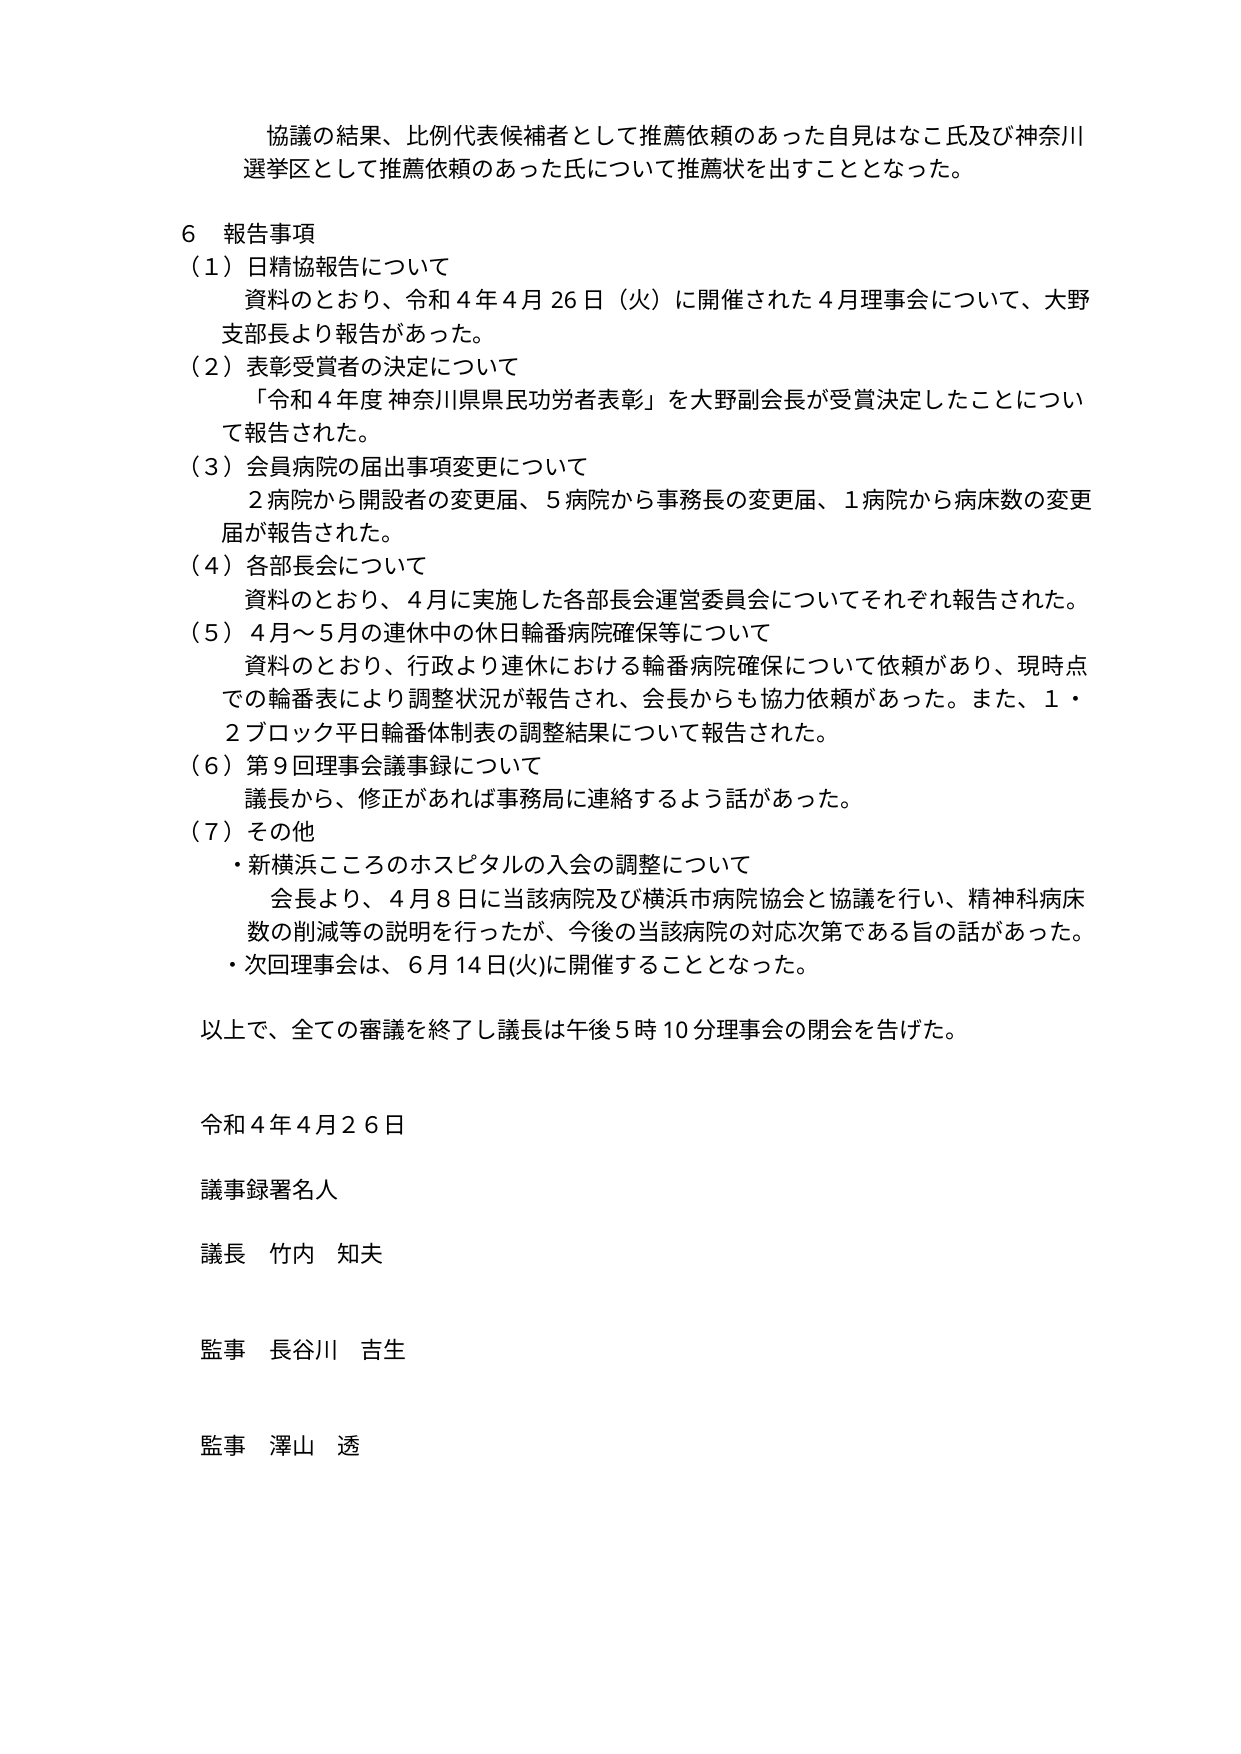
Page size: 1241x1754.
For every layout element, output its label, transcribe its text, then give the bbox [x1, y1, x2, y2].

text 監事 澤山 透 [177, 1428, 1088, 1461]
text ・新横浜こころのホスピタルの入会の調整について [226, 847, 1088, 881]
text 議事録署名人 [177, 1172, 1088, 1205]
text 「令和４年度 神奈川県県民功労者表彰」を大野副会長が受賞決定したことについて報告された。 [221, 382, 1088, 448]
text （３）会員病院の届出事項変更について [177, 448, 1092, 482]
text （６）第９回理事会議事録について [177, 748, 1092, 781]
text 資料のとおり、行政より連休における輪番病院確保について依頼があり、現時点での輪番表により調整状況が報告され、会長からも協力依頼があった。また、１・２ブロック平日輪番体制表の調整結果について報告された。 [221, 648, 1088, 748]
text 会長より、４月８日に当該病院及び横浜市病院協会と協議を行い、精神科病床数の削減等の説明を行ったが、今後の当該病院の対応次第である旨の話があった。 [248, 881, 1088, 947]
text 議長から、修正があれば事務局に連絡するよう話があった。 [221, 781, 1092, 814]
text 監事 長谷川 吉生 [177, 1332, 1088, 1365]
text ２病院から開設者の変更届、５病院から事務長の変更届、１病院から病床数の変更届が報告された。 [221, 482, 1092, 548]
text （５）４月～５月の連休中の休日輪番病院確保等について [177, 615, 1088, 648]
text （２）表彰受賞者の決定について [177, 349, 1088, 382]
text （１）日精協報告について [177, 249, 1088, 282]
text ・次回理事会は、６月14日(火)に開催することとなった。 [221, 947, 1092, 980]
text 資料のとおり、４月に実施した各部長会運営委員会についてそれぞれ報告された。 [221, 581, 1092, 615]
text 議長 竹内 知夫 [177, 1236, 1088, 1269]
text 以上で、全ての審議を終了し議長は午後５時10分理事会の閉会を告げた。 [177, 1012, 1088, 1045]
text 協議の結果、比例代表候補者として推薦依頼のあった自見はなこ氏及び神奈川選挙区として推薦依頼のあった氏について推薦状を出すこととなった。 [243, 118, 1088, 184]
text （７）その他 [177, 814, 1088, 847]
text 令和４年４月２６日 [177, 1107, 1088, 1141]
text （４）各部長会について [177, 548, 1092, 581]
text ６ 報告事項 [177, 216, 1088, 249]
text 資料のとおり、令和４年４月26日（火）に開催された４月理事会について、大野支部長より報告があった。 [221, 282, 1092, 349]
